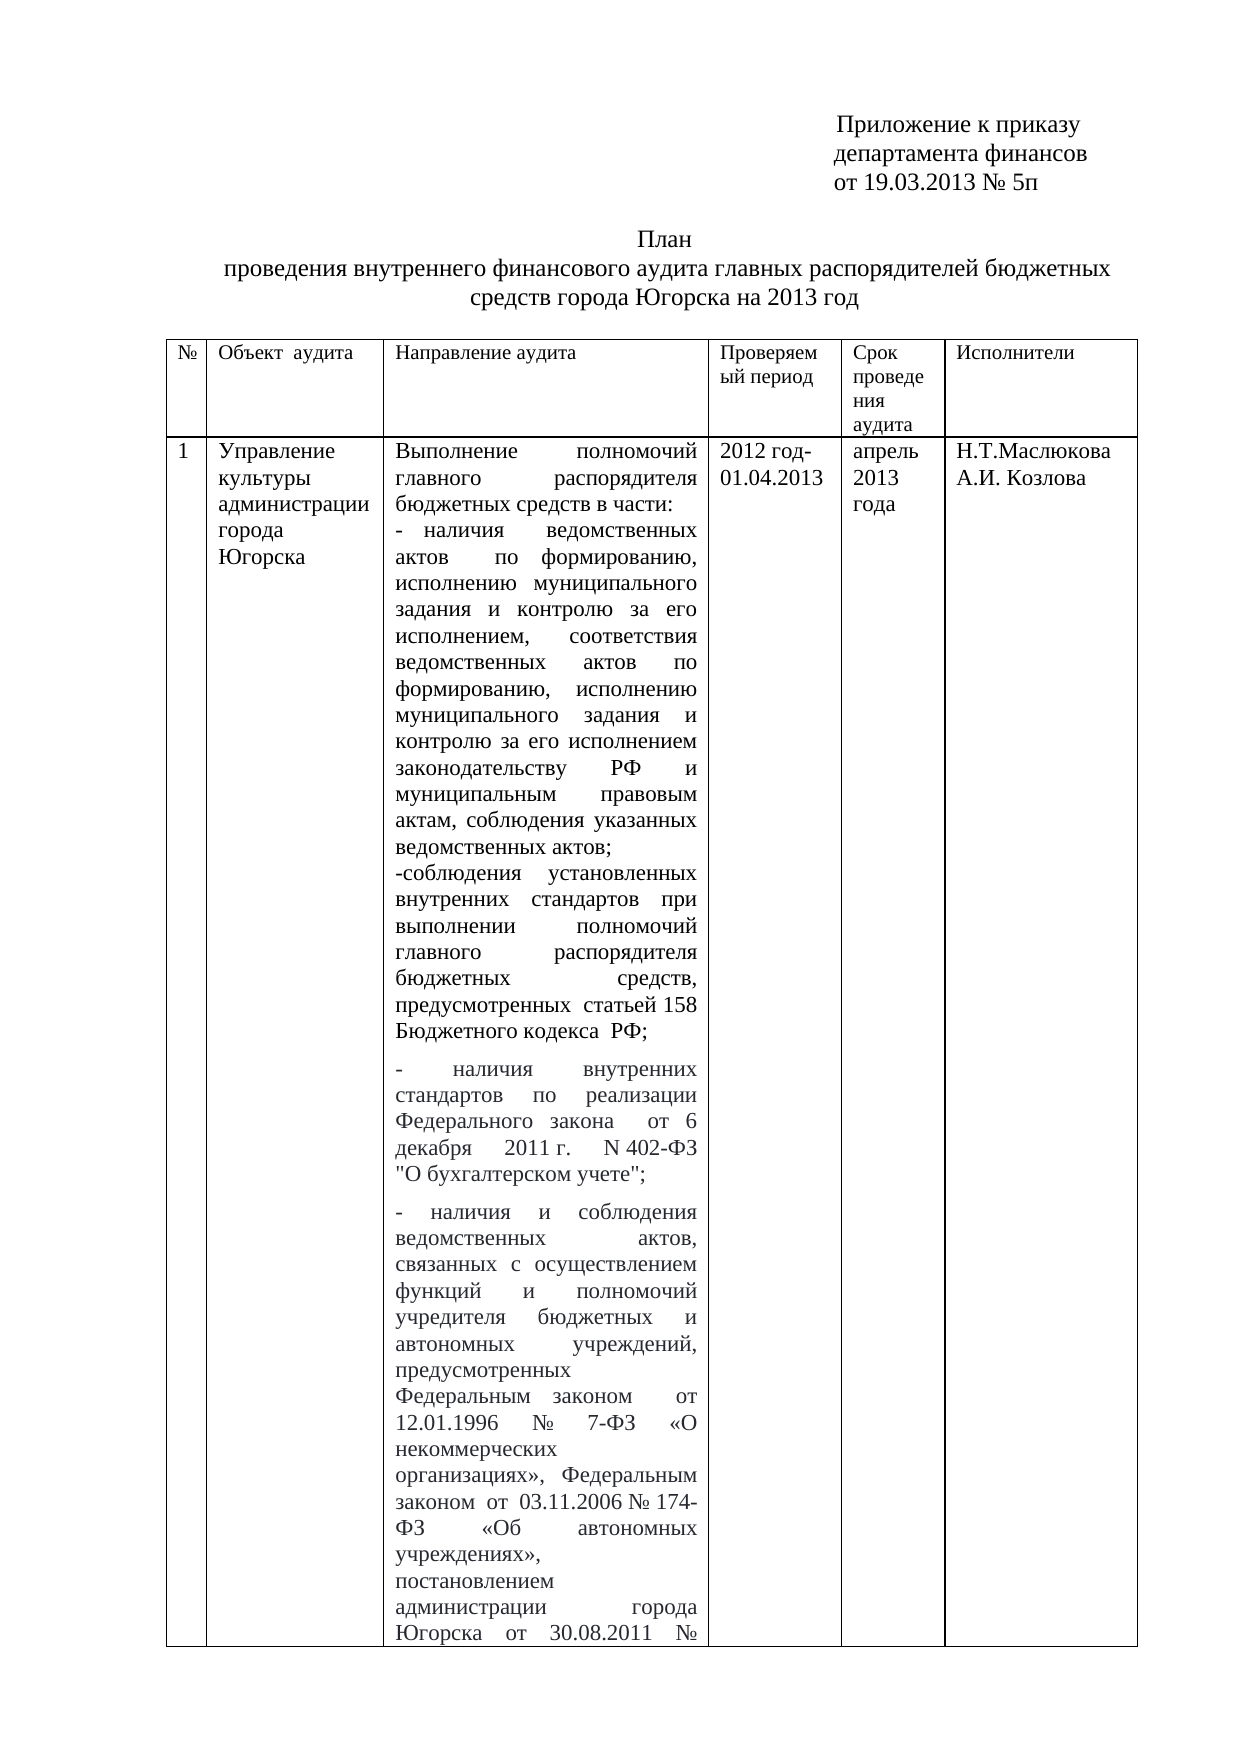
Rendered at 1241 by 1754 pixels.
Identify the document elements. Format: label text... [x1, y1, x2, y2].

table_header Исполнители [946, 340, 1137, 436]
table_cell 1 [167, 438, 206, 1646]
table_header Срок проведения аудита [842, 340, 944, 436]
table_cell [946, 438, 1137, 1646]
table_cell 2012 год-01.04.2013 [709, 438, 841, 1646]
table_cell апрель 2013 года [842, 438, 944, 1646]
table_header № [167, 340, 206, 436]
text Приложение к приказу [177, 109, 1152, 138]
table_header Направление аудита [384, 340, 708, 436]
text проведения внутреннего финансового аудита главных распорядителей бюджетных средств города Югорска на 2013 год [177, 253, 1152, 310]
table_header Объект аудита [207, 340, 383, 436]
text План [177, 224, 1152, 253]
table_header Проверяемый период [709, 340, 841, 436]
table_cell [207, 438, 383, 1646]
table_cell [384, 438, 708, 1646]
text от 19.03.2013 № 5п [177, 167, 1152, 195]
text департамента финансов [177, 138, 1152, 167]
